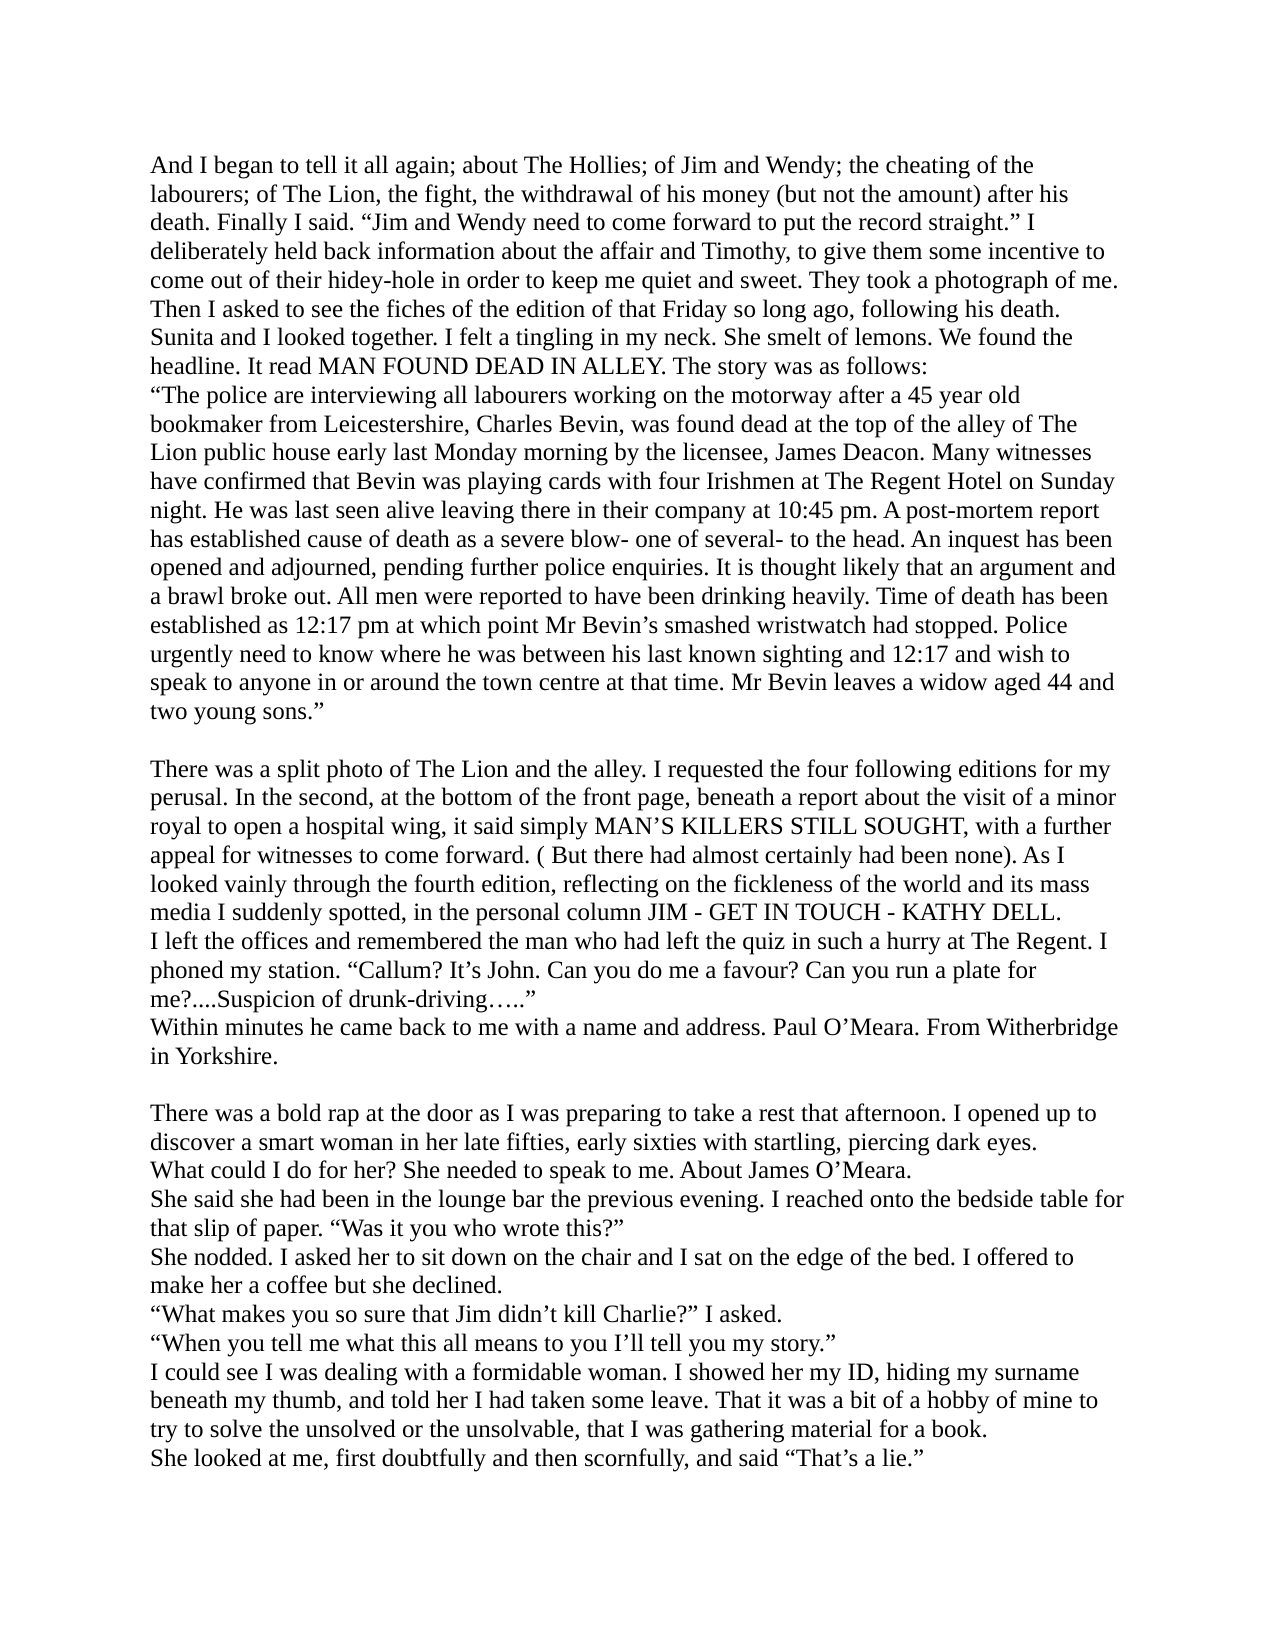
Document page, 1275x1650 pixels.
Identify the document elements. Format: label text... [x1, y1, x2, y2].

text What could I do for her? She needed to speak to me. About James O’Meara. [150, 1156, 1125, 1184]
text Within minutes he came back to me with a name and address. Paul O’Meara. From Witherbridge in Yorkshire. [150, 1012, 1125, 1070]
text She looked at me, first doubtfully and then scornfully, and said “That’s a lie.” [150, 1443, 1125, 1472]
text There was a split photo of The Lion and the alley. I requested the four following editions for my perusal. In the second, at the bottom of the front page, beneath a report about the visit of a minor royal to open a hospital wing, it said simply MAN’S KILLERS STILL SOUGHT, with a further appeal for witnesses to come forward. ( But there had almost certainly had been none). As I looked vainly through the fourth edition, reflecting on the fickleness of the world and its mass media I suddenly spotted, in the personal column JIM - GET IN TOUCH - KATHY DELL. [150, 754, 1125, 926]
text She said she had been in the lounge bar the previous evening. I reached onto the bedside table for that slip of paper. “Was it you who wrote this?” [150, 1184, 1125, 1242]
text I left the offices and remembered the man who had left the quiz in such a hurry at The Regent. I phoned my station. “Callum? It’s John. Can you do me a favour? Can you run a plate for me?....Suspicion of drunk-driving…..” [150, 926, 1125, 1012]
text “The police are interviewing all labourers working on the motorway after a 45 year old bookmaker from Leicestershire, Charles Bevin, was found dead at the top of the alley of The Lion public house early last Monday morning by the licensee, James Deacon. Many witnesses have confirmed that Bevin was playing cards with four Irishmen at The Regent Hotel on Sunday night. He was last seen alive leaving there in their company at 10:45 pm. A post-mortem report has established cause of death as a severe blow- one of several- to the head. An inquest has been opened and adjourned, pending further police enquiries. It is thought likely that an argument and a brawl broke out. All men were reported to have been drinking heavily. Time of death has been established as 12:17 pm at which point Mr Bevin’s smashed wristwatch had stopped. Police urgently need to know where he was between his last known sighting and 12:17 and wish to speak to anyone in or around the town centre at that time. Mr Bevin leaves a widow aged 44 and two young sons.” [150, 380, 1125, 725]
text “What makes you so sure that Jim didn’t kill Charlie?” I asked. [150, 1299, 1125, 1328]
text She nodded. I asked her to sit down on the chair and I sat on the edge of the bed. I offered to make her a coffee but she declined. [150, 1242, 1125, 1299]
text I could see I was dealing with a formidable woman. I showed her my ID, hiding my surname beneath my thumb, and told her I had taken some leave. That it was a bit of a hobby of mine to try to solve the unsolved or the unsolvable, that I was gathering material for a book. [150, 1357, 1125, 1443]
text And I began to tell it all again; about The Hollies; of Jim and Wendy; the cheating of the labourers; of The Lion, the fight, the withdrawal of his money (but not the amount) after his death. Finally I said. “Jim and Wendy need to come forward to put the record straight.” I deliberately held back information about the affair and Timothy, to give them some incentive to come out of their hidey-hole in order to keep me quiet and sweet. They took a photograph of me. Then I asked to see the fiches of the edition of that Friday so long ago, following his death. Sunita and I looked together. I felt a tingling in my neck. She smelt of lemons. We found the headline. It read MAN FOUND DEAD IN ALLEY. The story was as follows: [150, 150, 1125, 380]
text “When you tell me what this all means to you I’ll tell you my story.” [150, 1328, 1125, 1357]
text There was a bold rap at the door as I was preparing to take a rest that afternoon. I opened up to discover a smart woman in her late fifties, early sixties with startling, piercing dark eyes. [150, 1098, 1125, 1156]
